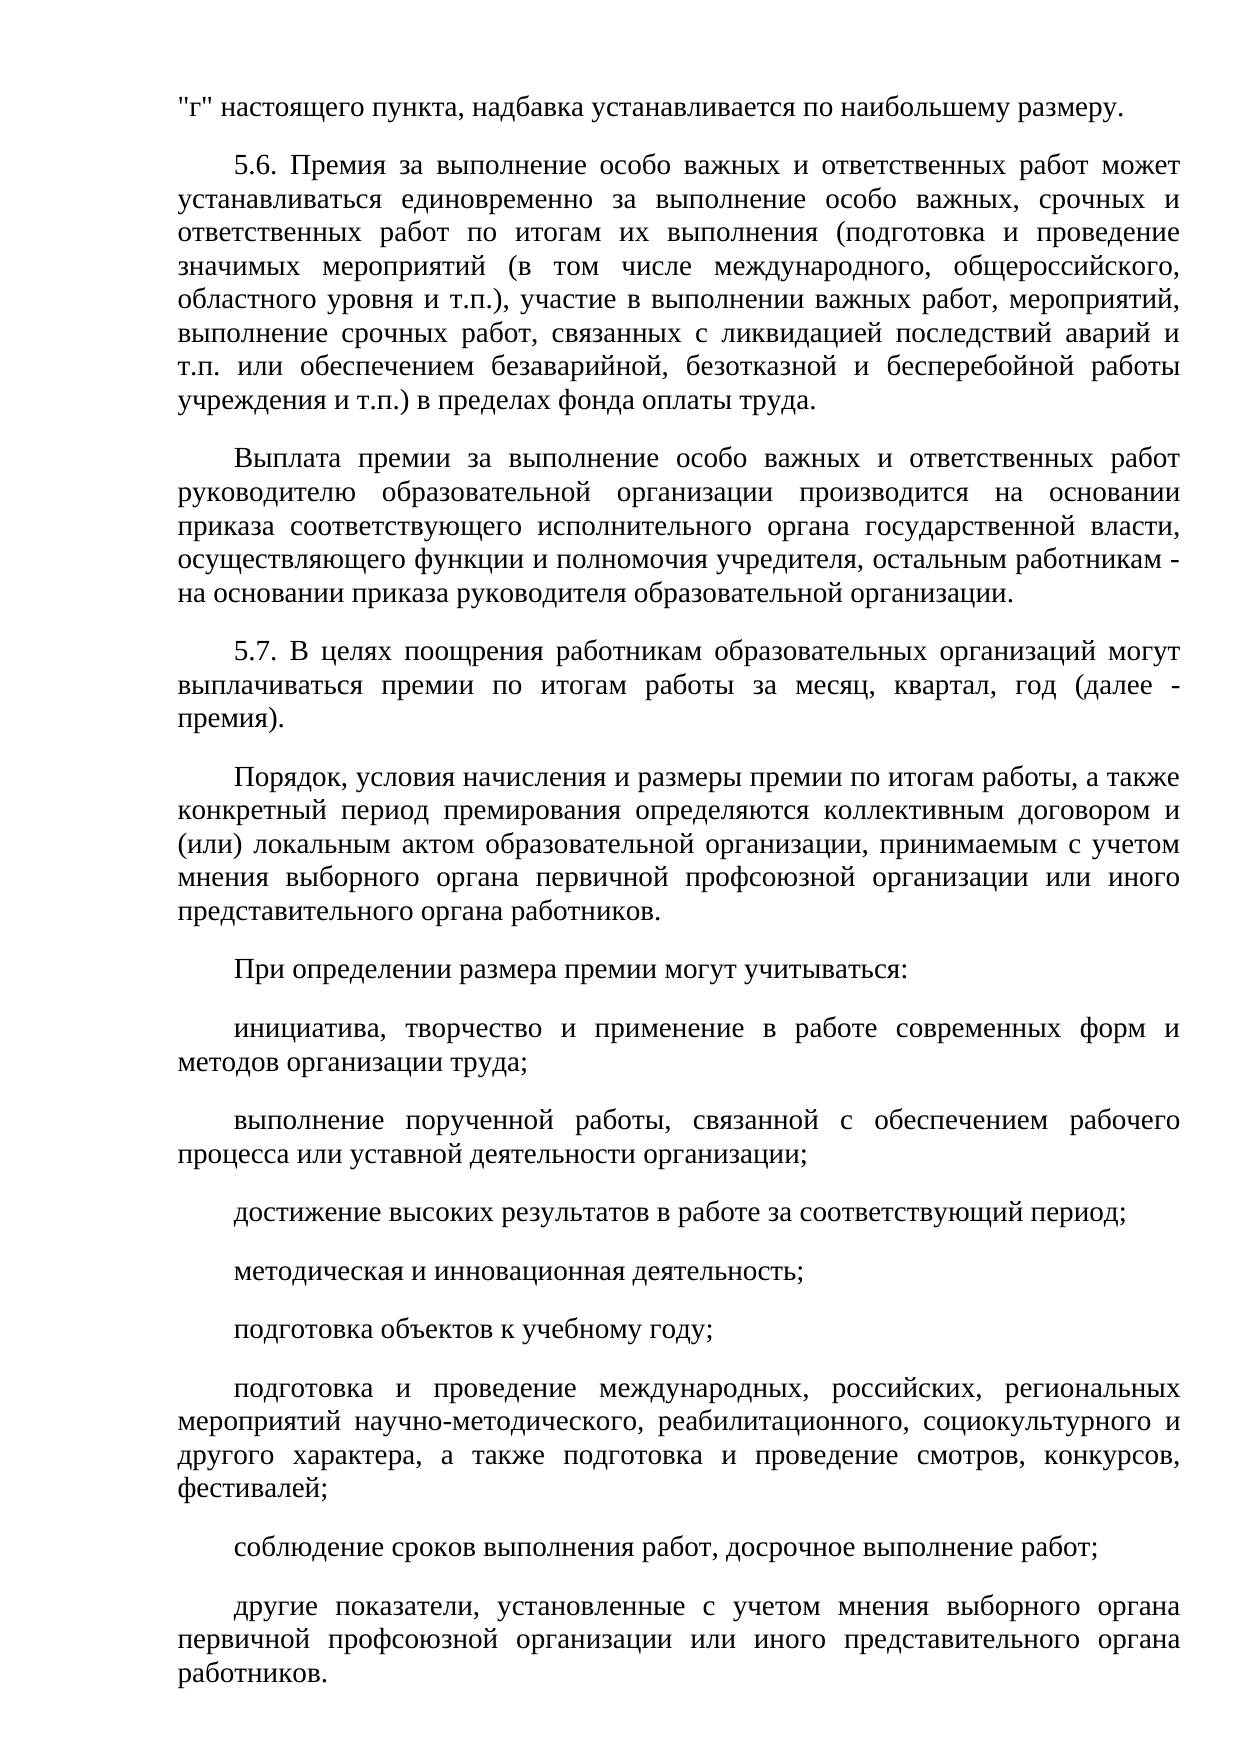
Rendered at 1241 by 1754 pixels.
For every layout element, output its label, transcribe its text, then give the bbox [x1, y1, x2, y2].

text другие показатели, установленные с учетом мнения выборного органа первичной профсоюзной организации или иного представительного органа работников. [177, 1588, 1181, 1688]
text методическая и инновационная деятельность; [177, 1253, 1181, 1286]
text соблюдение сроков выполнения работ, досрочное выполнение работ; [177, 1529, 1181, 1563]
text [177, 89, 1181, 122]
text 5.6. Премия за выполнение особо важных и ответственных работ может устанавливаться единовременно за выполнение особо важных, срочных и ответственных работ по итогам их выполнения (подготовка и проведение значимых мероприятий (в том числе международного, общероссийского, областного уровня и т.п.), участие в выполнении важных работ, мероприятий, выполнение срочных работ, связанных с ликвидацией последствий аварий и т.п. или обеспечением безаварийной, безотказной и бесперебойной работы учреждения и т.п.) в пределах фонда оплаты труда. [177, 147, 1181, 416]
text подготовка объектов к учебному году; [177, 1311, 1181, 1345]
text 5.7. В целях поощрения работникам образовательных организаций могут выплачиваться премии по итогам работы за месяц, квартал, год (далее - премия). [177, 633, 1181, 734]
text подготовка и проведение международных, российских, региональных мероприятий научно-методического, реабилитационного, социокультурного и другого характера, а также подготовка и проведение смотров, конкурсов, фестивалей; [177, 1370, 1181, 1504]
text Порядок, условия начисления и размеры премии по итогам работы, а также конкретный период премирования определяются коллективным договором и (или) локальным актом образовательной организации, принимаемым с учетом мнения выборного органа первичной профсоюзной организации или иного представительного органа работников. [177, 759, 1181, 927]
text При определении размера премии могут учитываться: [177, 952, 1181, 985]
text достижение высоких результатов в работе за соответствующий период; [177, 1194, 1181, 1228]
text выполнение порученной работы, связанной с обеспечением рабочего процесса или уставной деятельности организации; [177, 1102, 1181, 1169]
text инициатива, творчество и применение в работе современных форм и методов организации труда; [177, 1010, 1181, 1077]
text Выплата премии за выполнение особо важных и ответственных работ руководителю образовательной организации производится на основании приказа соответствующего исполнительного органа государственной власти, осуществляющего функции и полномочия учредителя, остальным работникам - на основании приказа руководителя образовательной организации. [177, 441, 1181, 608]
